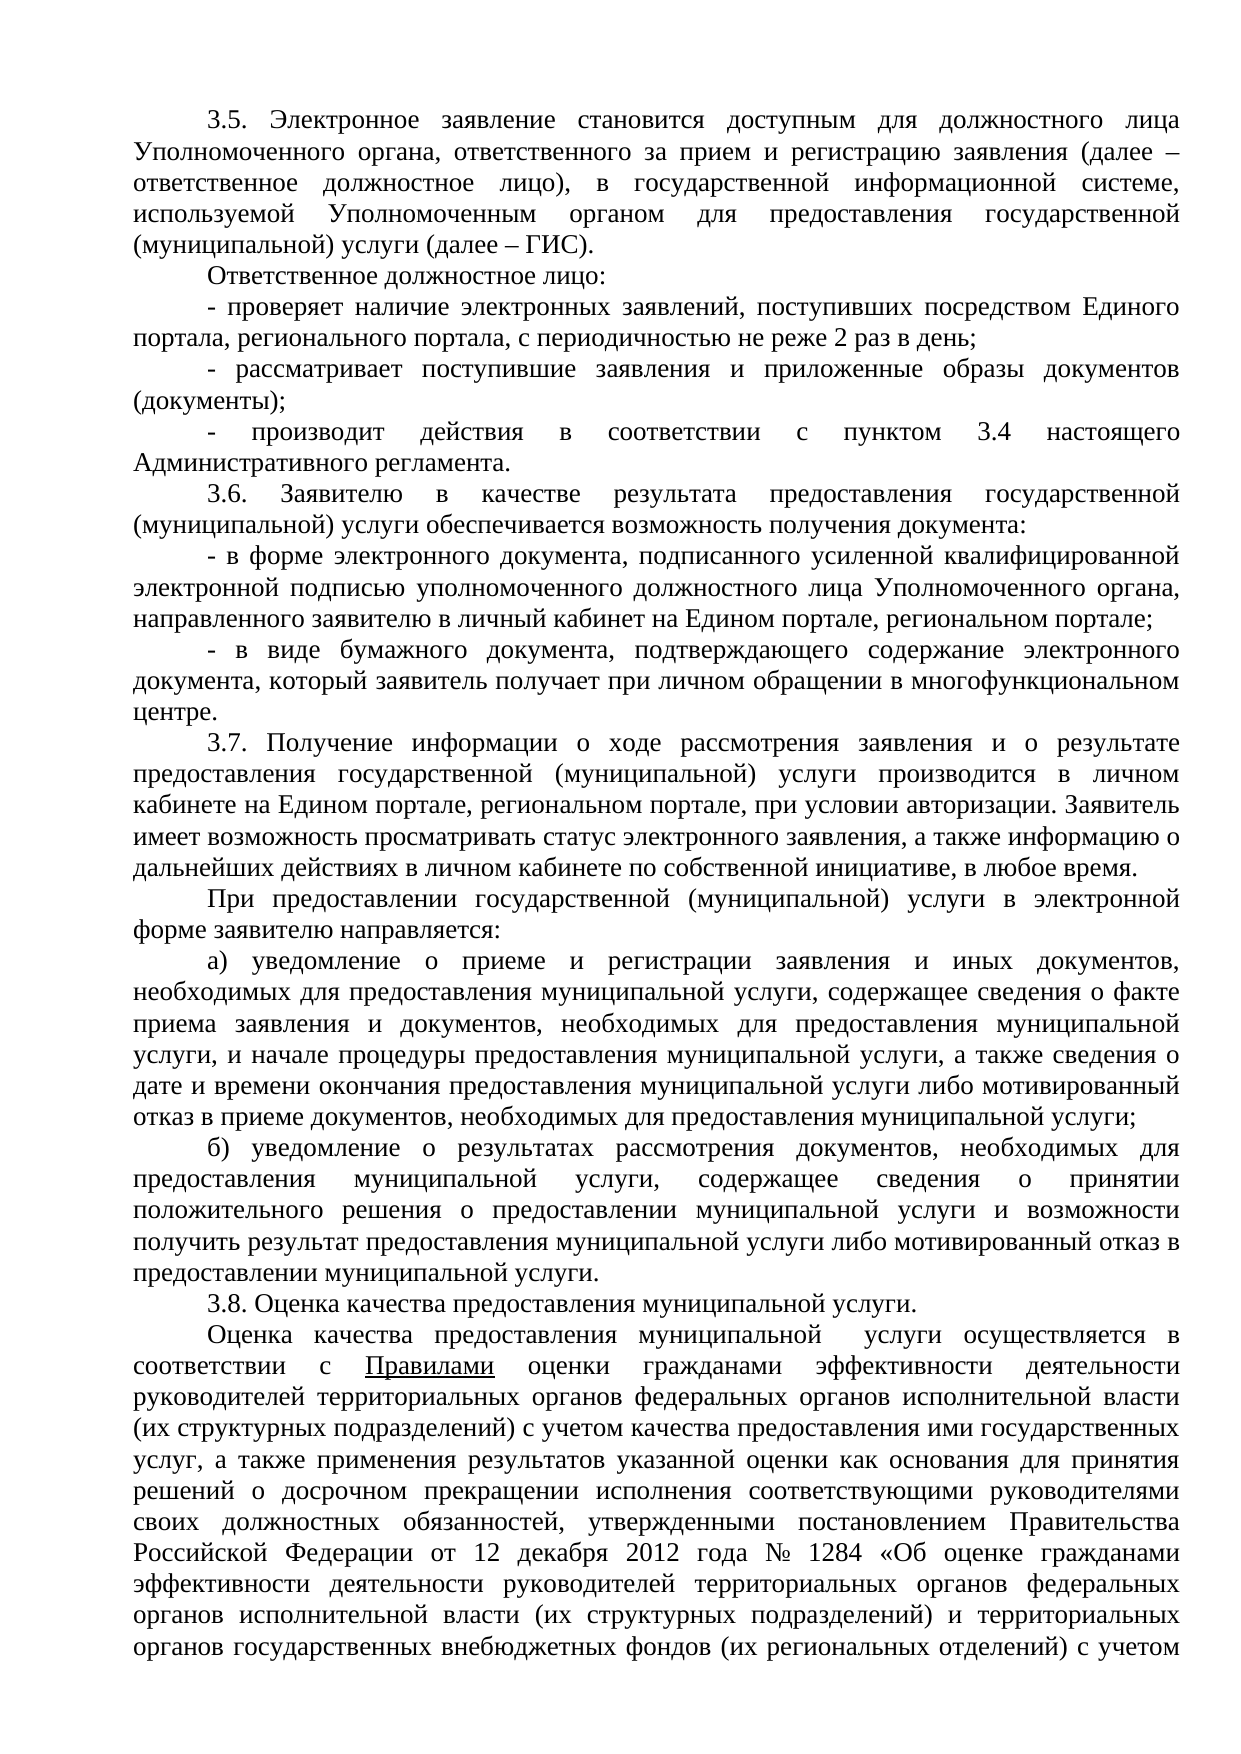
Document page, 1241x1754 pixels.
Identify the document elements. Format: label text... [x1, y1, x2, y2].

text 3.7. Получение информации о ходе рассмотрения заявления и о результате предоставления государственной (муниципальной) услуги производится в личном кабинете на Едином портале, региональном портале, при условии авторизации. Заявитель имеет возможность просматривать статус электронного заявления, а также информацию о дальнейших действиях в личном кабинете по собственной инициативе, в любое время. [133, 726, 1181, 882]
text 3.8. Оценка качества предоставления муниципальной услуги. [133, 1287, 1181, 1318]
text 3.5. Электронное заявление становится доступным для должностного лица Уполномоченного органа, ответственного за прием и регистрацию заявления (далее – ответственное должностное лицо), в государственной информационной системе, используемой Уполномоченным органом для предоставления государственной (муниципальной) услуги (далее – ГИС). [133, 103, 1181, 259]
text - в форме электронного документа, подписанного усиленной квалифицированной электронной подписью уполномоченного должностного лица Уполномоченного органа, направленного заявителю в личный кабинет на Едином портале, региональном портале; [133, 539, 1181, 633]
text Ответственное должностное лицо: [133, 259, 1181, 290]
text б) уведомление о результатах рассмотрения документов, необходимых для предоставления муниципальной услуги, содержащее сведения о принятии положительного решения о предоставлении муниципальной услуги и возможности получить результат предоставления муниципальной услуги либо мотивированный отказ в предоставлении муниципальной услуги. [133, 1131, 1181, 1287]
text При предоставлении государственной (муниципальной) услуги в электронной форме заявителю направляется: [133, 882, 1181, 944]
text - производит действия в соответствии с пунктом 3.4 настоящего Административного регламента. [133, 415, 1181, 477]
text - в виде бумажного документа, подтверждающего содержание электронного документа, который заявитель получает при личном обращении в многофункциональном центре. [133, 633, 1181, 726]
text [133, 1318, 1181, 1661]
text - проверяет наличие электронных заявлений, поступивших посредством Единого портала, регионального портала, с периодичностью не реже 2 раз в день; [133, 290, 1181, 353]
text - рассматривает поступившие заявления и приложенные образы документов (документы); [133, 353, 1181, 415]
text а) уведомление о приеме и регистрации заявления и иных документов, необходимых для предоставления муниципальной услуги, содержащее сведения о факте приема заявления и документов, необходимых для предоставления муниципальной услуги, и начале процедуры предоставления муниципальной услуги, а также сведения о дате и времени окончания предоставления муниципальной услуги либо мотивированный отказ в приеме документов, необходимых для предоставления муниципальной услуги; [133, 944, 1181, 1131]
text 3.6. Заявителю в качестве результата предоставления государственной (муниципальной) услуги обеспечивается возможность получения документа: [133, 477, 1181, 539]
